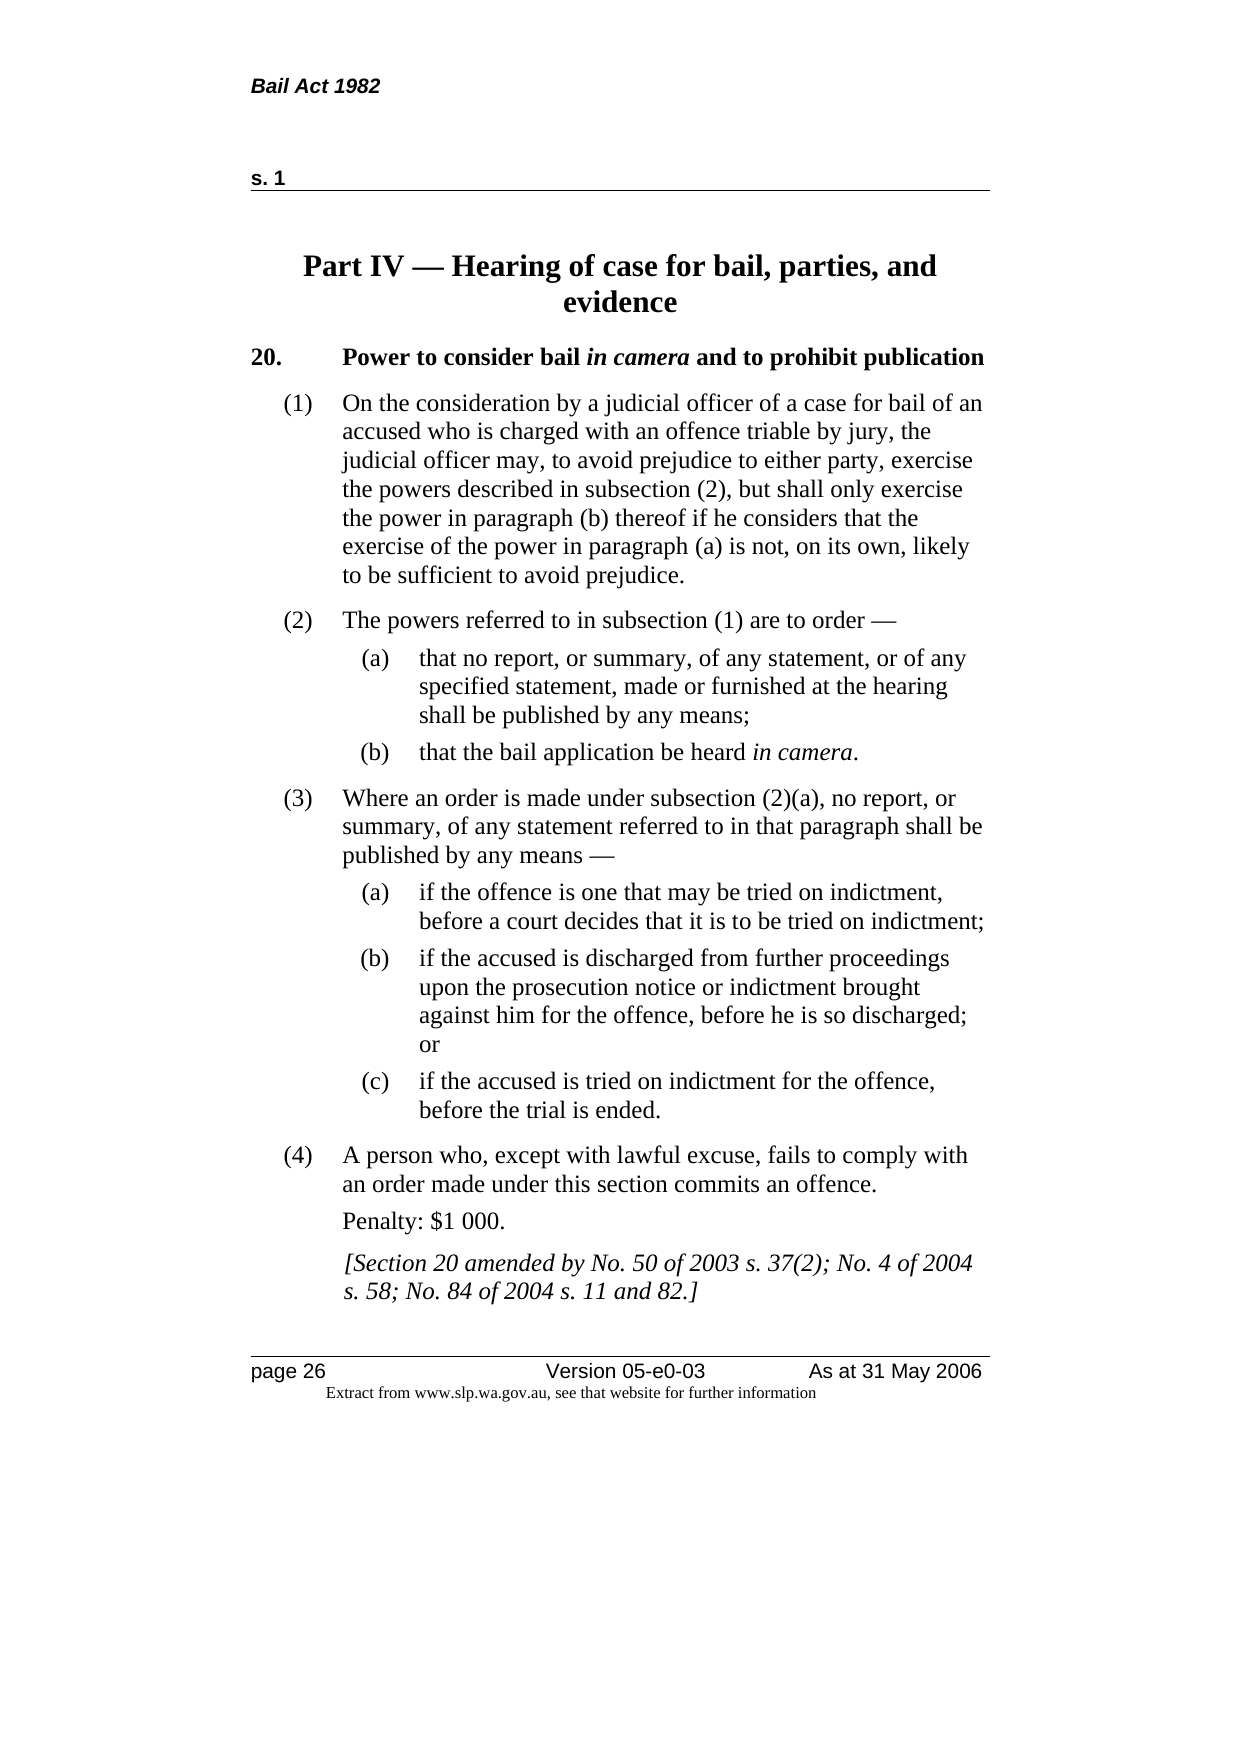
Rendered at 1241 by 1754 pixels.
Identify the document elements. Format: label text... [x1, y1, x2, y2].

text (3) Where an order is made under subsection (2)(a), no report, or summary, of any statement referred to in that paragraph shall be published by any means — [251, 783, 990, 869]
text (b) that the bail application be heard in camera. [251, 737, 990, 766]
subtitle Part IV — Hearing of case for bail, parties, and evidence [251, 247, 990, 319]
text Penalty: $1 000. [251, 1206, 990, 1235]
text [Section 20 amended by No. 50 of 2003 s. 37(2); No. 4 of 2004 s. 58; No. 84 of 2004 s. 11 and 82.] [251, 1248, 990, 1305]
text (1) On the consideration by a judicial officer of a case for bail of an accused who is charged with an offence triable by jury, the judicial officer may, to avoid prejudice to either party, exercise the powers described in subsection (2), but shall only exercise the power in paragraph (b) thereof if he considers that the exercise of the power in paragraph (a) is not, on its own, likely to be sufficient to avoid prejudice. [251, 388, 990, 589]
text (a) if the offence is one that may be tried on indictment, before a court decides that it is to be tried on indictment; [251, 877, 990, 935]
text (b) if the accused is discharged from further proceedings upon the prosecution notice or indictment brought against him for the offence, before he is so discharged; or [251, 943, 990, 1058]
text (4) A person who, except with lawful excuse, fails to comply with an order made under this section commits an offence. [251, 1141, 990, 1198]
text (c) if the accused is tried on indictment for the offence, before the trial is ended. [251, 1066, 990, 1124]
text (2) The powers referred to in subsection (1) are to order — [251, 606, 990, 634]
subtitle 20. Power to consider bail in camera and to prohibit publication [251, 342, 990, 371]
text (a) that no report, or summary, of any statement, or of any specified statement, made or furnished at the hearing shall be published by any means; [251, 643, 990, 729]
